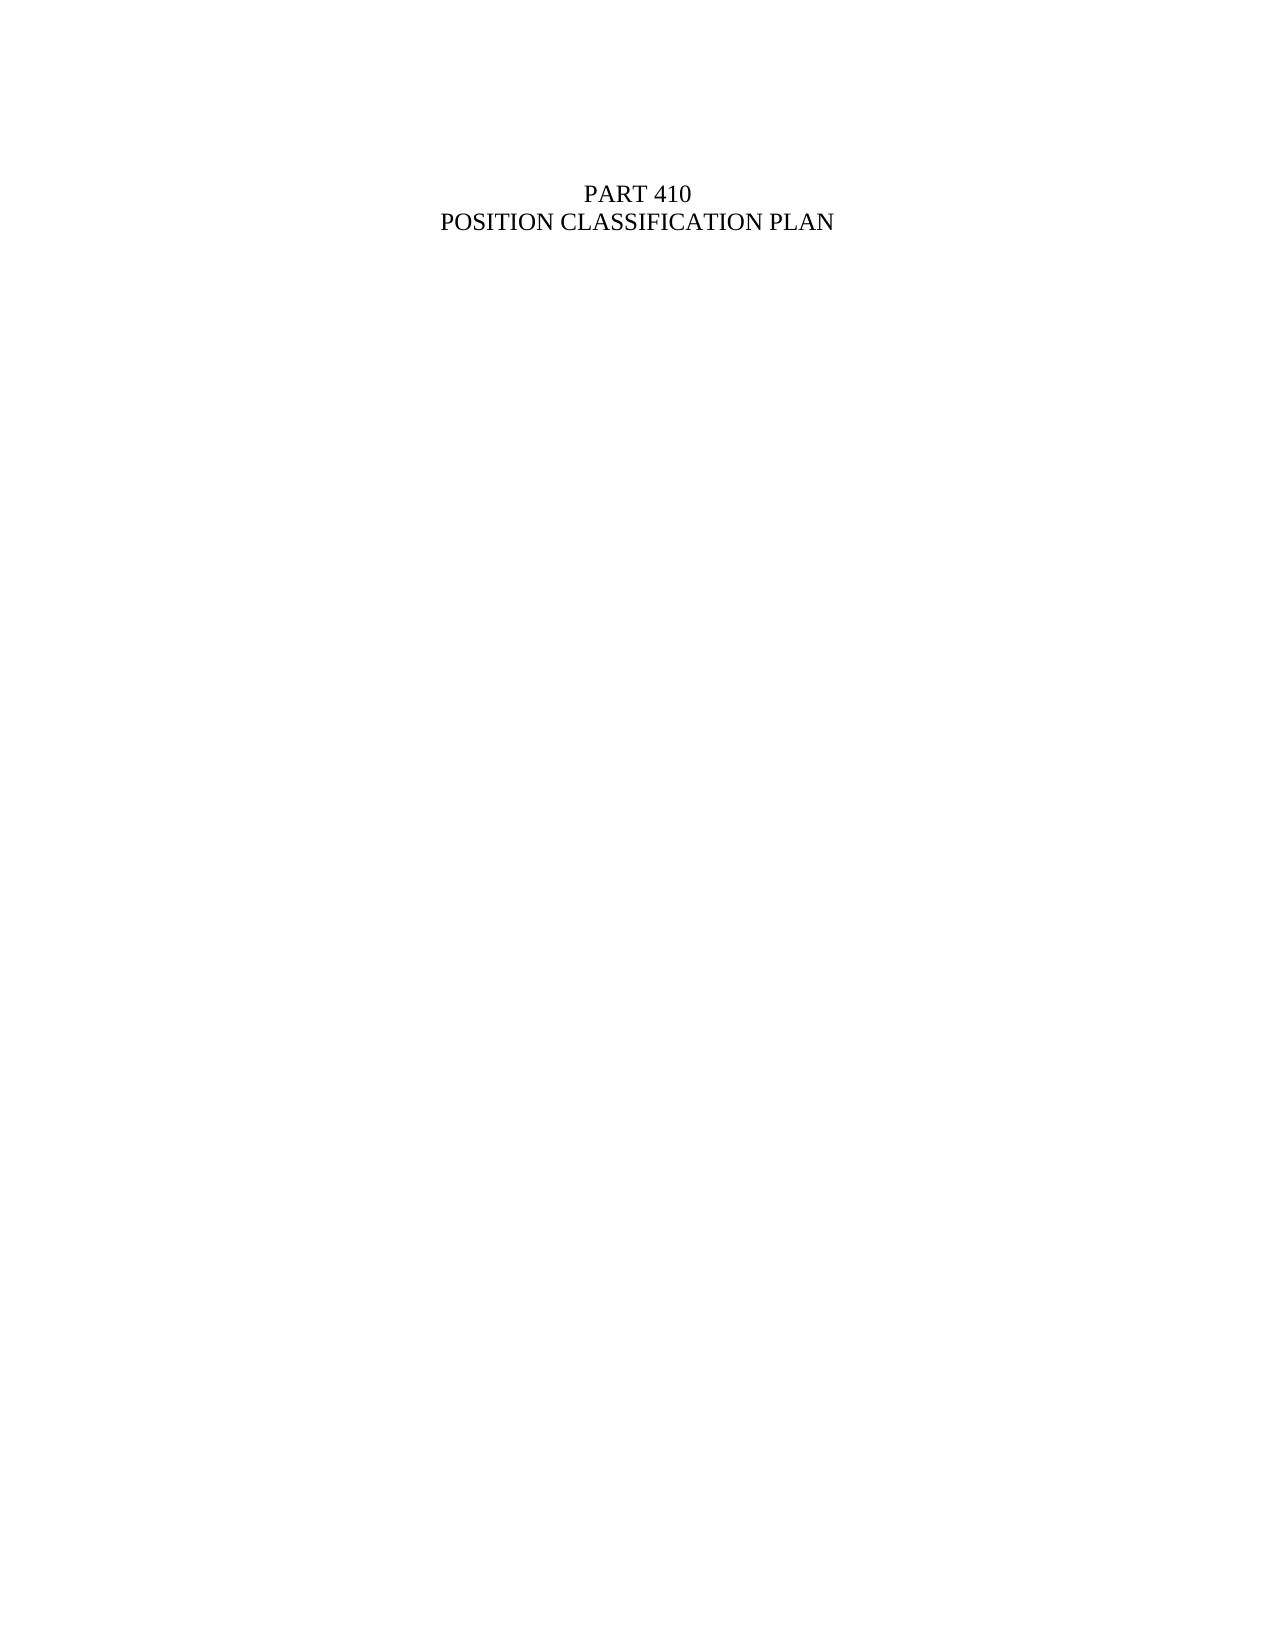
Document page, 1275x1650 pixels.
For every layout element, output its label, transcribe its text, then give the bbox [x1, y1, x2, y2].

text PART 410 [150, 179, 1125, 207]
text POSITION CLASSIFICATION PLAN [150, 207, 1125, 236]
